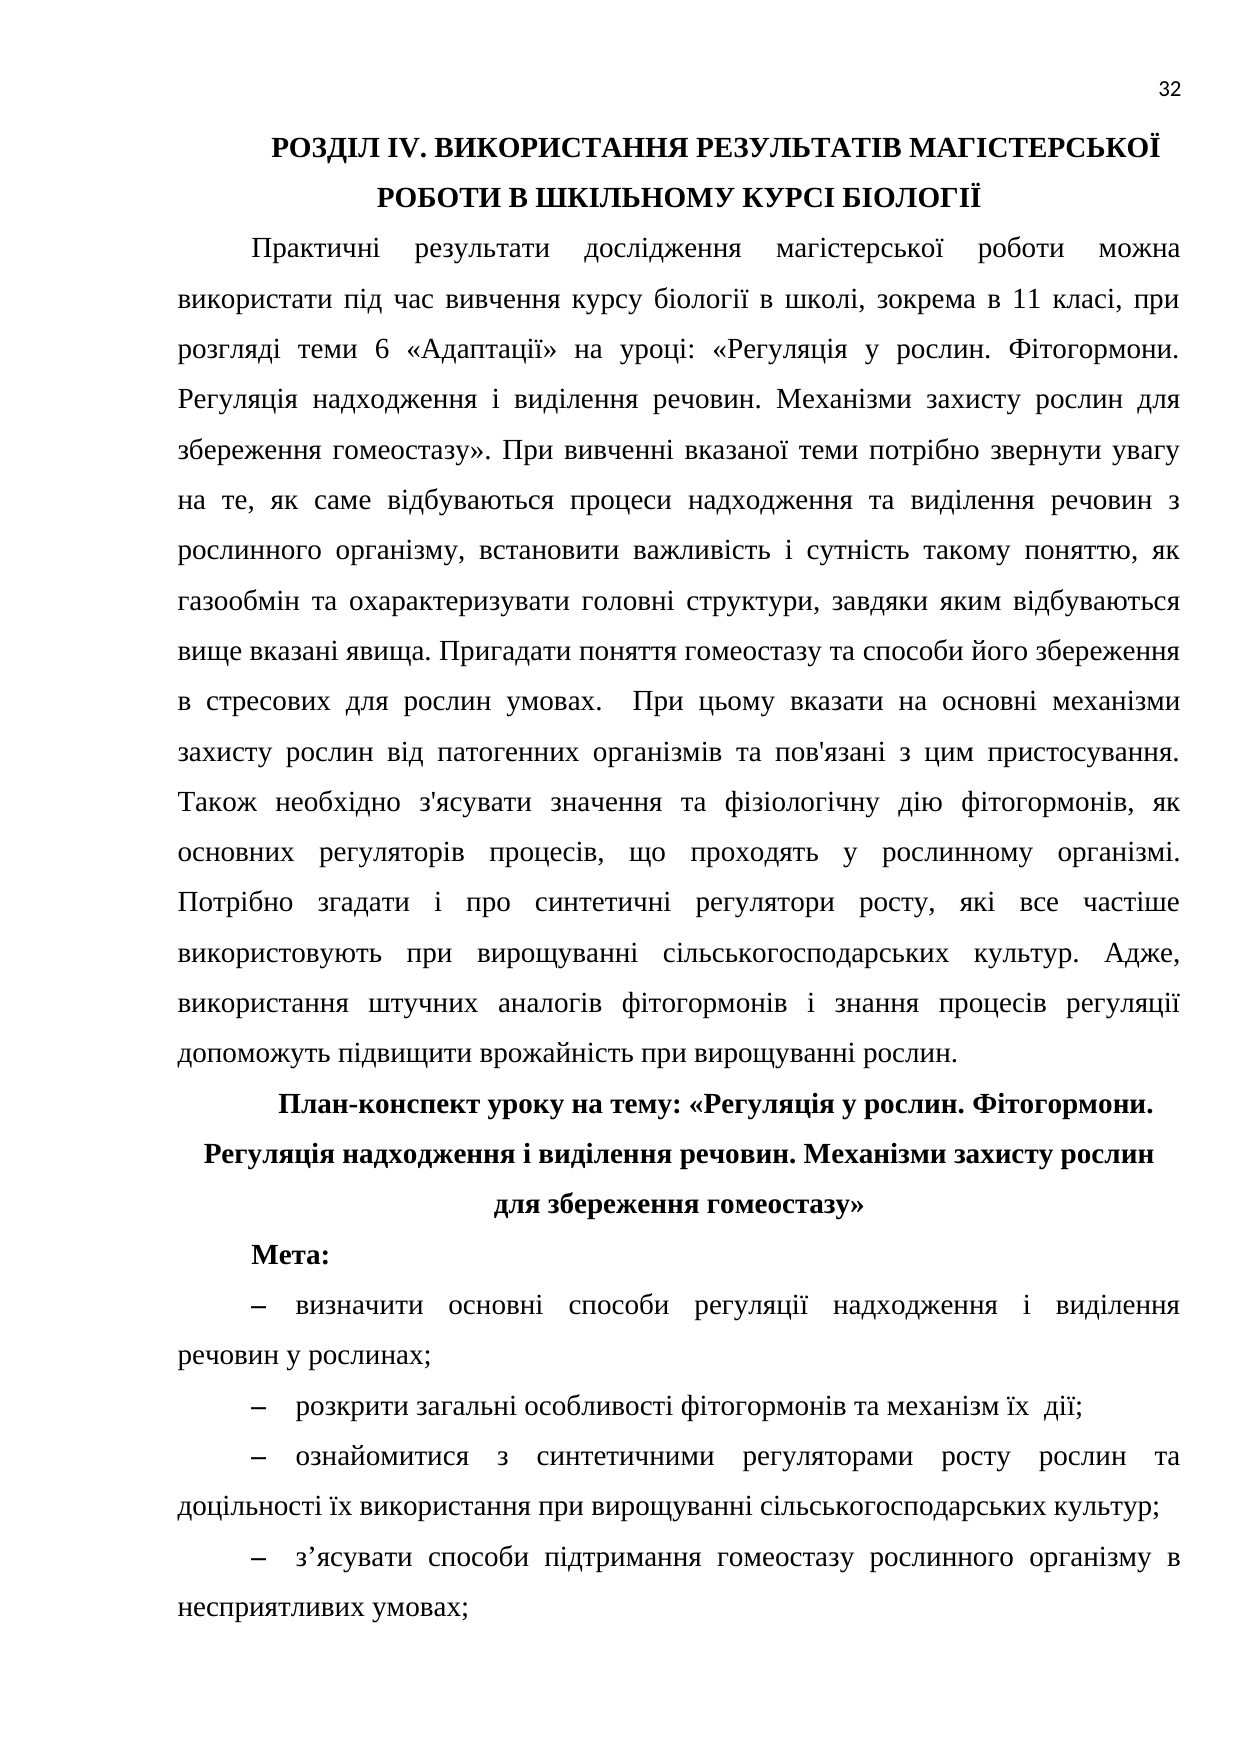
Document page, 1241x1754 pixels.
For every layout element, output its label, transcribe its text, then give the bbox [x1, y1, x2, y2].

list розкрити загальні особливості фітогормонів та механізм їх дії; [177, 1388, 1181, 1421]
text План-конспект уроку на тему: «Регуляція у рослин. Фітогормони. Регуляція надходження і виділення речовин. Механізми захисту рослин для збереження гомеостазу» [177, 1086, 1181, 1220]
text Практичні результати дослідження магістерської роботи можна використати під час вивчення курсу біології в школі, зокрема в 11 класі, при розгляді теми 6 «Адаптації» на уроці: «Регуляція у рослин. Фітогормони. Регуляція надходження і виділення речовин. Механізми захисту рослин для збереження гомеостазу». При вивченні вказаної теми потрібно звернути увагу на те, як саме відбуваються процеси надходження та виділення речовин з рослинного організму, встановити важливість і сутність такому поняттю, як газообмін та охарактеризувати головні структури, завдяки яким відбуваються вище вказані явища. Пригадати поняття гомеостазу та способи його збереження в стресових для рослин умовах. При цьому вказати на основні механізми захисту рослин від патогенних організмів та пов'язані з цим пристосування. Також необхідно з'ясувати значення та фізіологічну дію фітогормонів, як основних регуляторів процесів, що проходять у рослинному організмі. Потрібно згадати і про синтетичні регулятори росту, які все частіше використовують при вирощуванні сільськогосподарських культур. Адже, використання штучних аналогів фітогормонів і знання процесів регуляції допоможуть підвищити врожайність при вирощуванні рослин. [177, 231, 1181, 1069]
text Мета: [177, 1237, 1181, 1270]
list визначити основні способи регуляції надходження і виділення речовин у рослинах; [177, 1287, 1181, 1371]
list з’ясувати способи підтримання гомеостазу рослинного організму в несприятливих умовах; [177, 1539, 1181, 1622]
text РОЗДІЛ IV. ВИКОРИСТАННЯ РЕЗУЛЬТАТІВ МАГІСТЕРСЬКОЇ РОБОТИ В ШКІЛЬНОМУ КУРСІ БІОЛОГІЇ [177, 130, 1181, 214]
list ознайомитися з синтетичними регуляторами росту рослин та доцільності їх використання при вирощуванні сільськогосподарських культур; [177, 1438, 1181, 1522]
